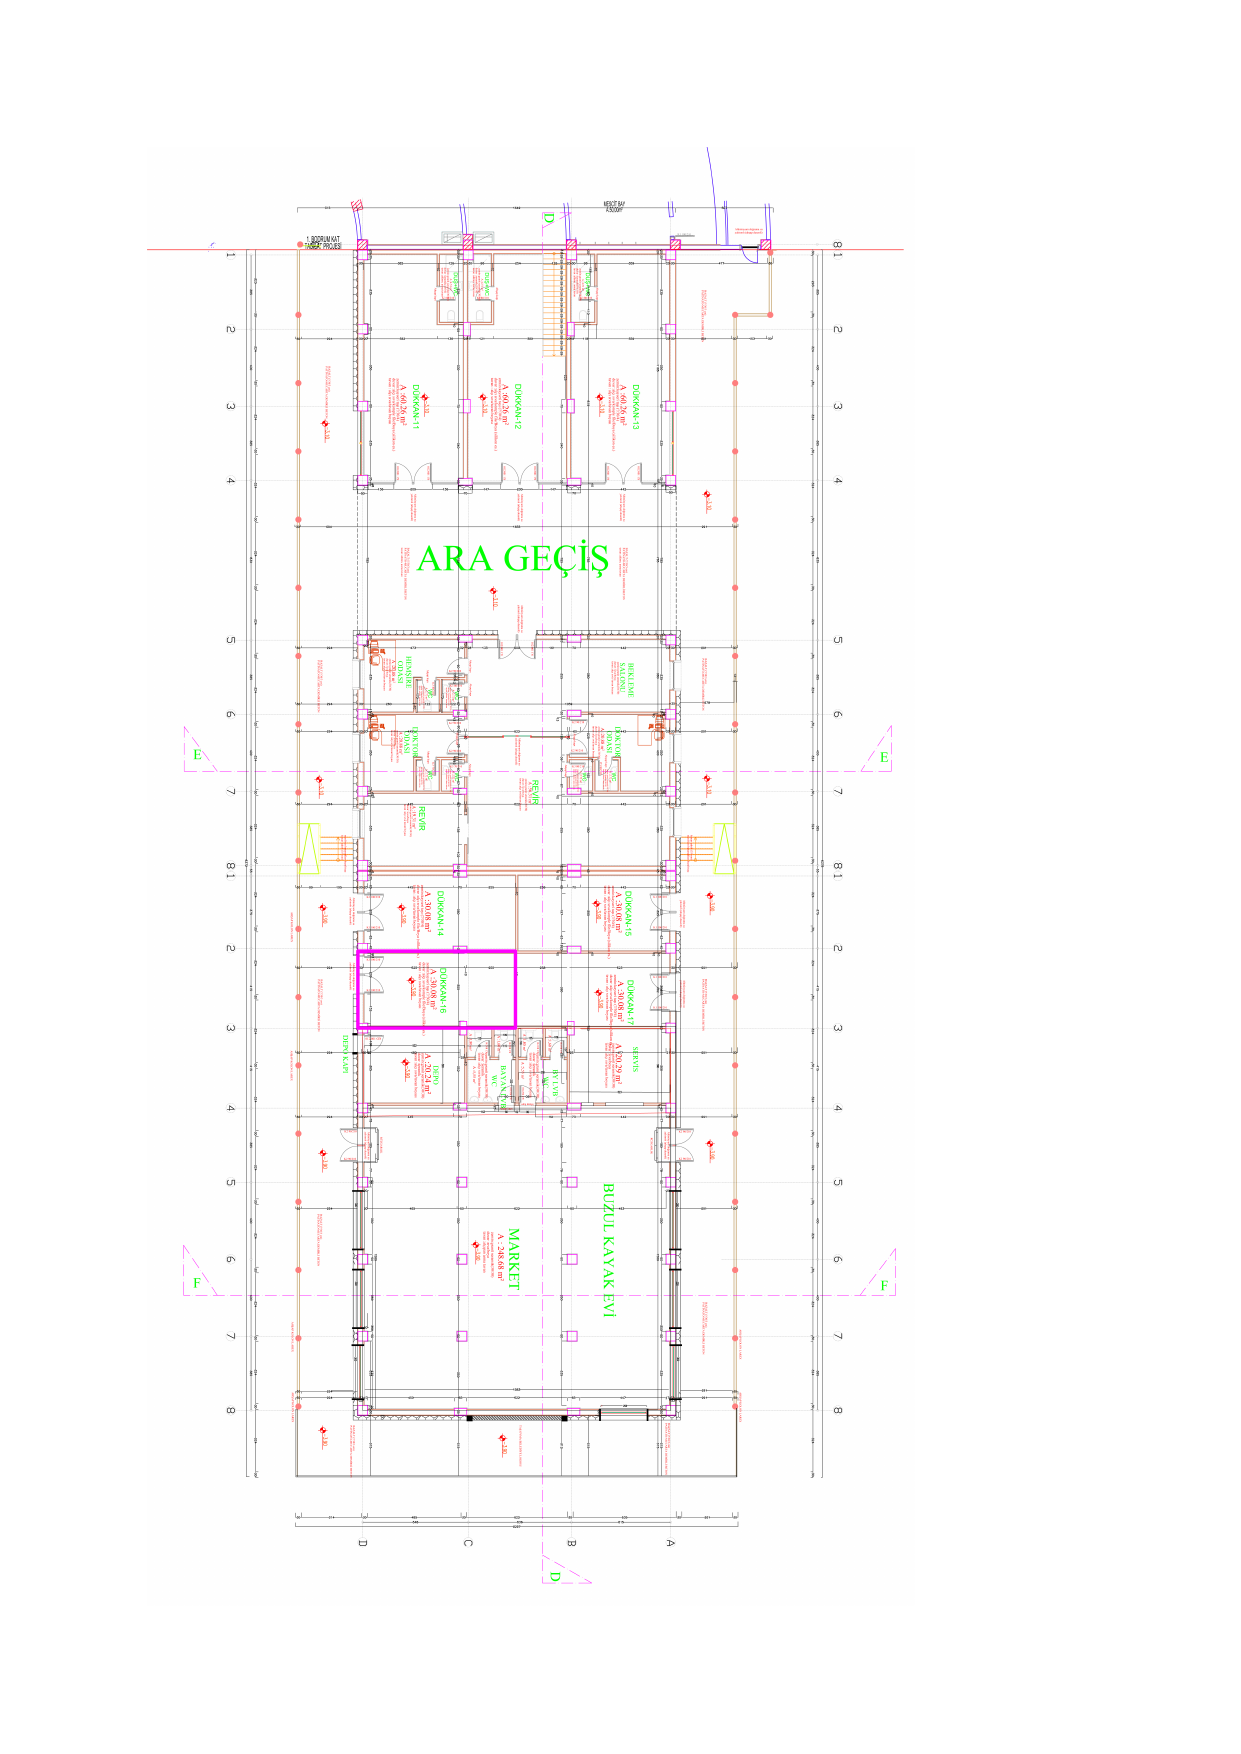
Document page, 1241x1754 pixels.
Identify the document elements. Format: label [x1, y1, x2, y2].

picture [147, 147, 915, 1606]
